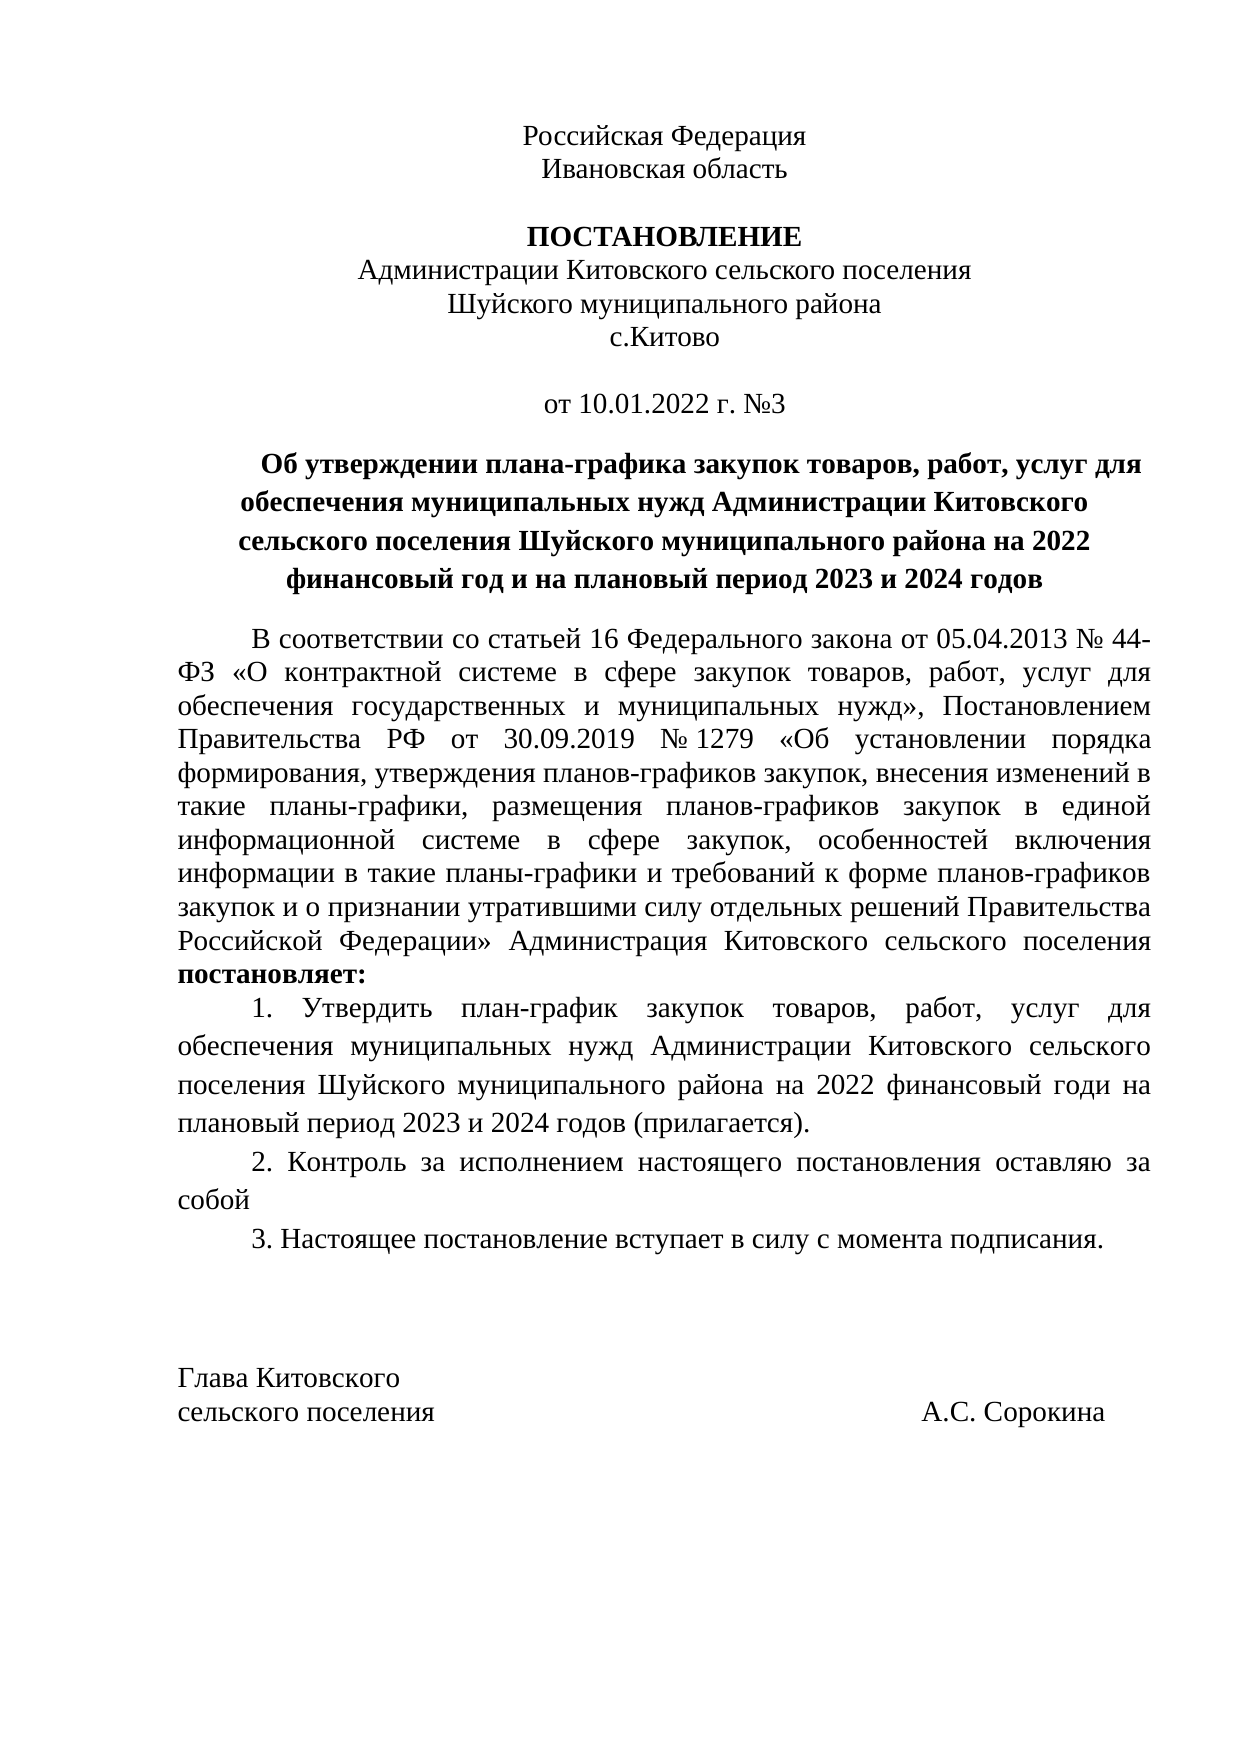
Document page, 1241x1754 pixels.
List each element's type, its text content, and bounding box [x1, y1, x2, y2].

text Шуйского муниципального района [177, 286, 1152, 319]
text Глава Китовского [177, 1360, 1152, 1394]
text от 10.01.2022 г. №3 [177, 386, 1152, 420]
text Российская Федерация Ивановская область [177, 118, 1152, 185]
text 2. Контроль за исполнением настоящего постановления оставляю за собой [177, 1144, 1152, 1216]
text Администрации Китовского сельского поселения [177, 252, 1152, 286]
text 1. Утвердить план-график закупок товаров, работ, услуг для обеспечения муниципальных нужд Администрации Китовского сельского поселения Шуйского муниципального района на 2022 финансовый годи на плановый период 2023 и 2024 годов (прилагается). [177, 990, 1152, 1139]
text с.Китово [177, 319, 1152, 353]
text Об утверждении плана-графика закупок товаров, работ, услуг для обеспечения муниципальных нужд Администрации Китовского сельского поселения Шуйского муниципального района на 2022 финансовый год и на плановый период 2023 и 2024 годов [177, 446, 1152, 595]
text 3. Настоящее постановление вступает в силу с момента подписания. [177, 1221, 1152, 1254]
text ПОСТАНОВЛЕНИЕ [177, 219, 1152, 252]
subtitle В соответствии со статьей 16 Федерального закона от 05.04.2013 № 44-ФЗ «О контрактной системе в сфере закупок товаров, работ, услуг для обеспечения государственных и муниципальных нужд», Постановлением Правительства РФ от 30.09.2019 № 1279 «Об установлении порядка формирования, утверждения планов-графиков закупок, внесения изменений в такие планы-графики, размещения планов-графиков закупок в единой информационной системе в сфере закупок, особенностей включения информации в такие планы-графики и требований к форме планов-графиков закупок и о признании утратившими силу отдельных решений Правительства Российской Федерации» Администрация Китовского сельского поселения постановляет: [177, 621, 1152, 990]
text сельского поселения А.С. Сорокина [177, 1394, 1152, 1427]
